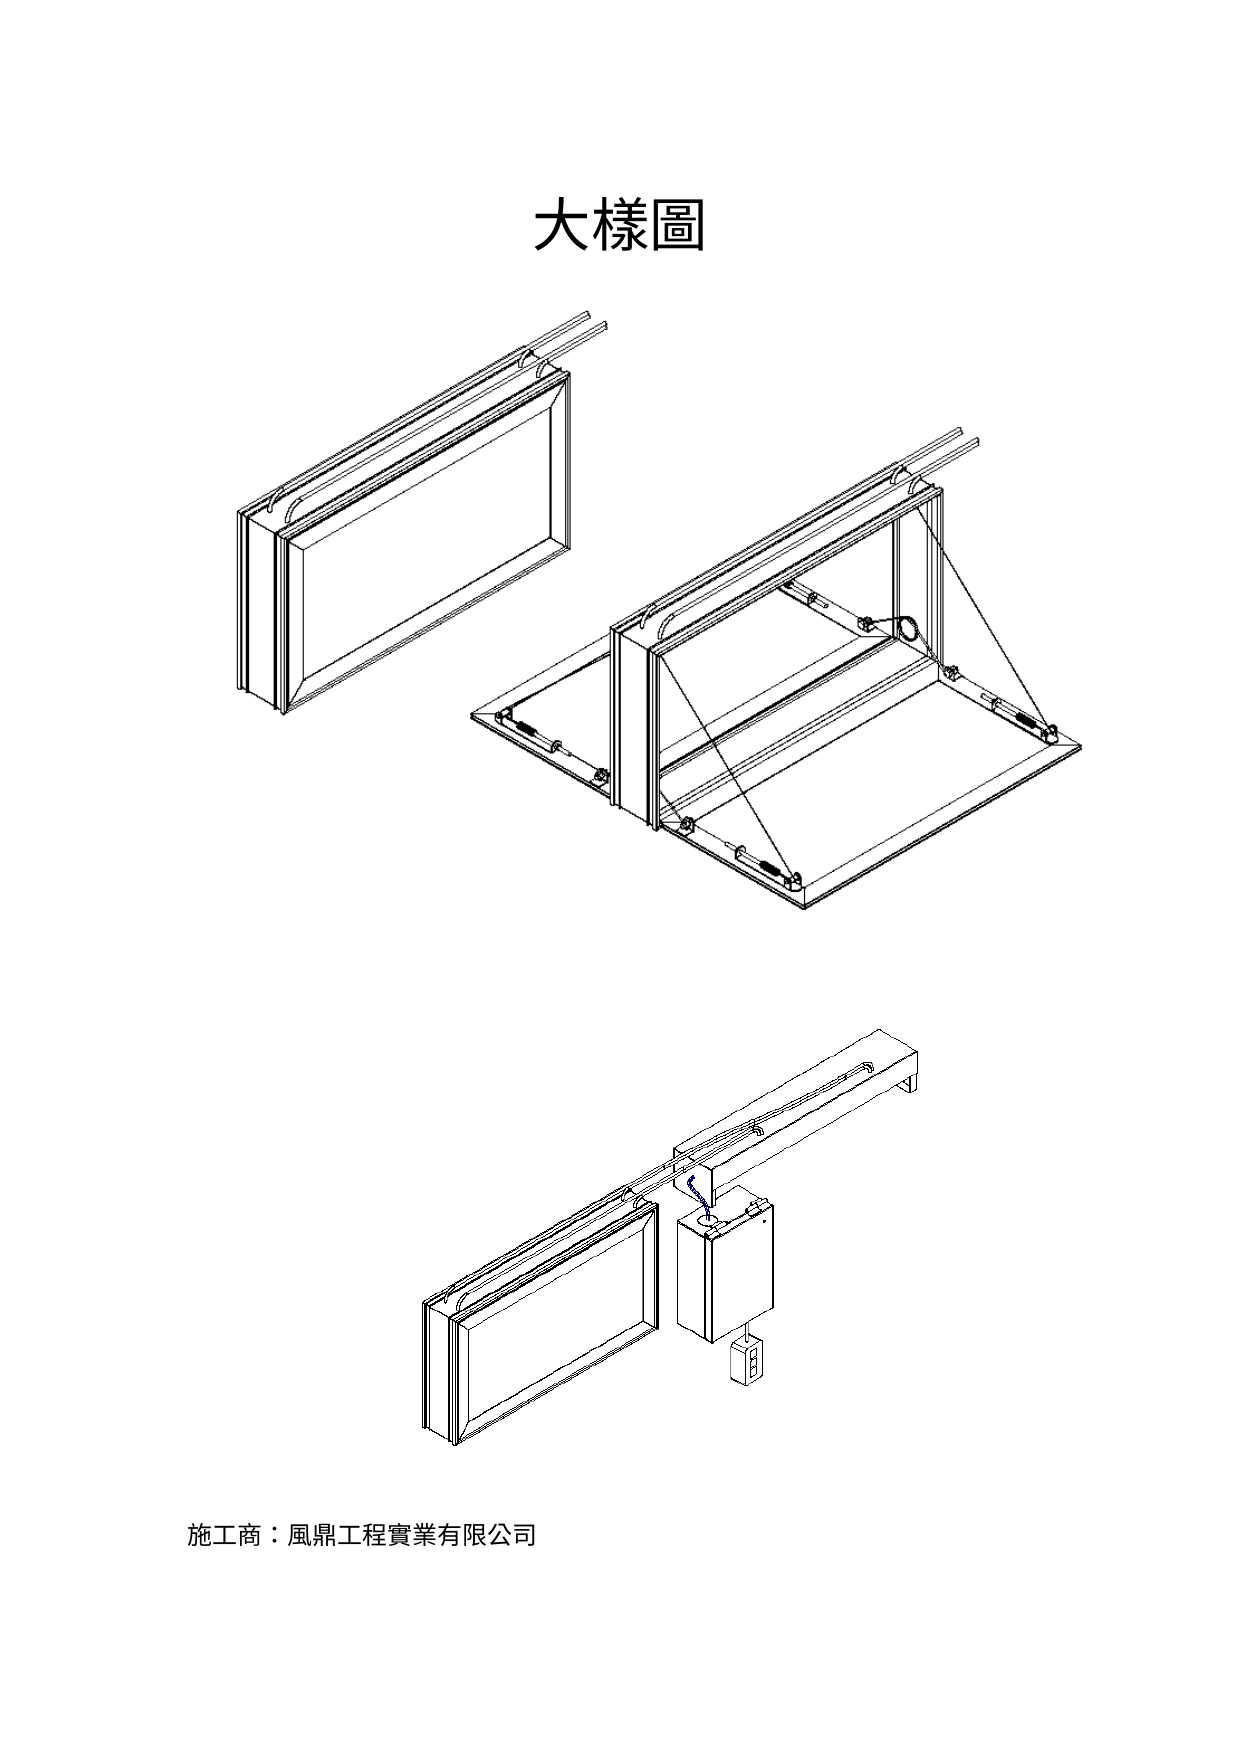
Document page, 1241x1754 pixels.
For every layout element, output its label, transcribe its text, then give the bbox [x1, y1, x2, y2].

text 施工商：風鼎工程實業有限公司 [187, 1514, 1053, 1552]
text 大樣圖 [187, 164, 1053, 277]
